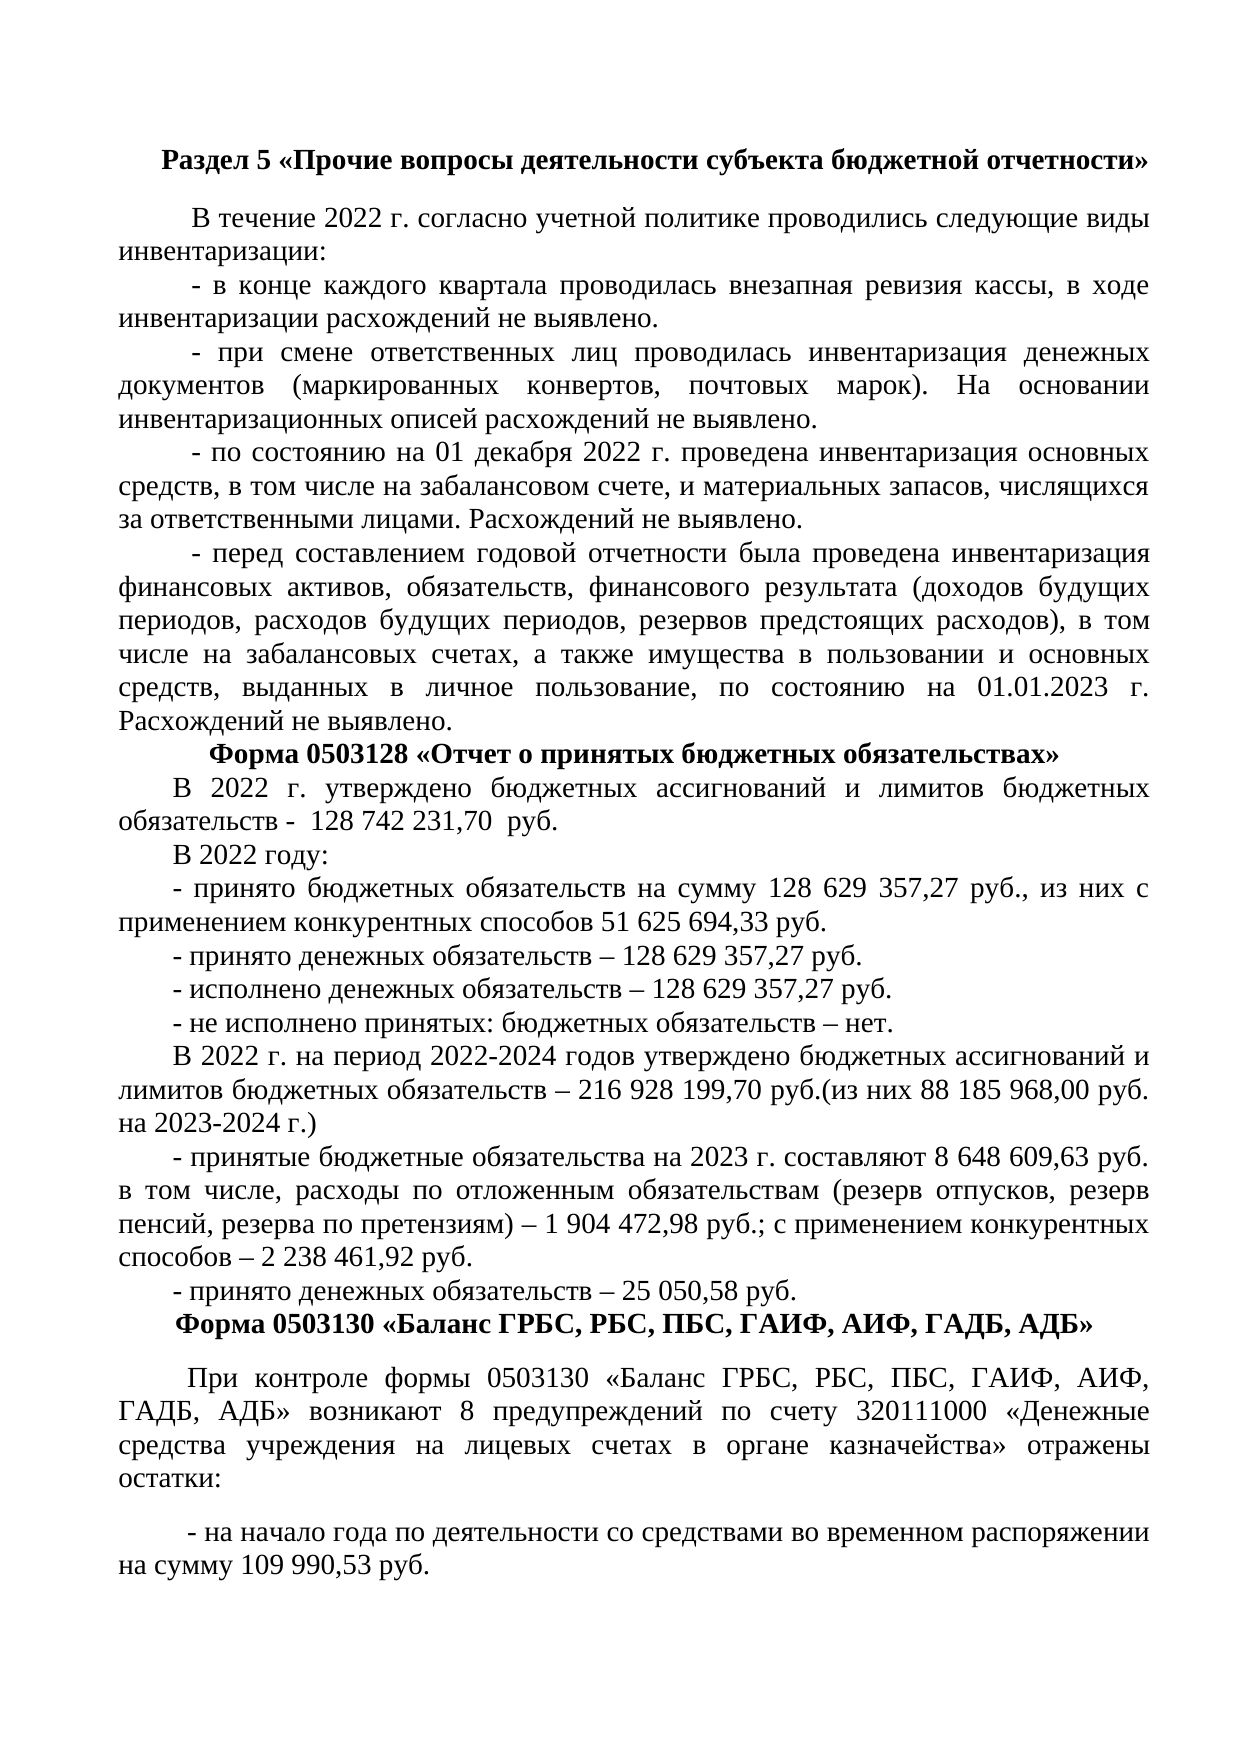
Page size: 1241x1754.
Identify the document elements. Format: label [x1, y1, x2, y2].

table_cell [118, 142, 1192, 1581]
